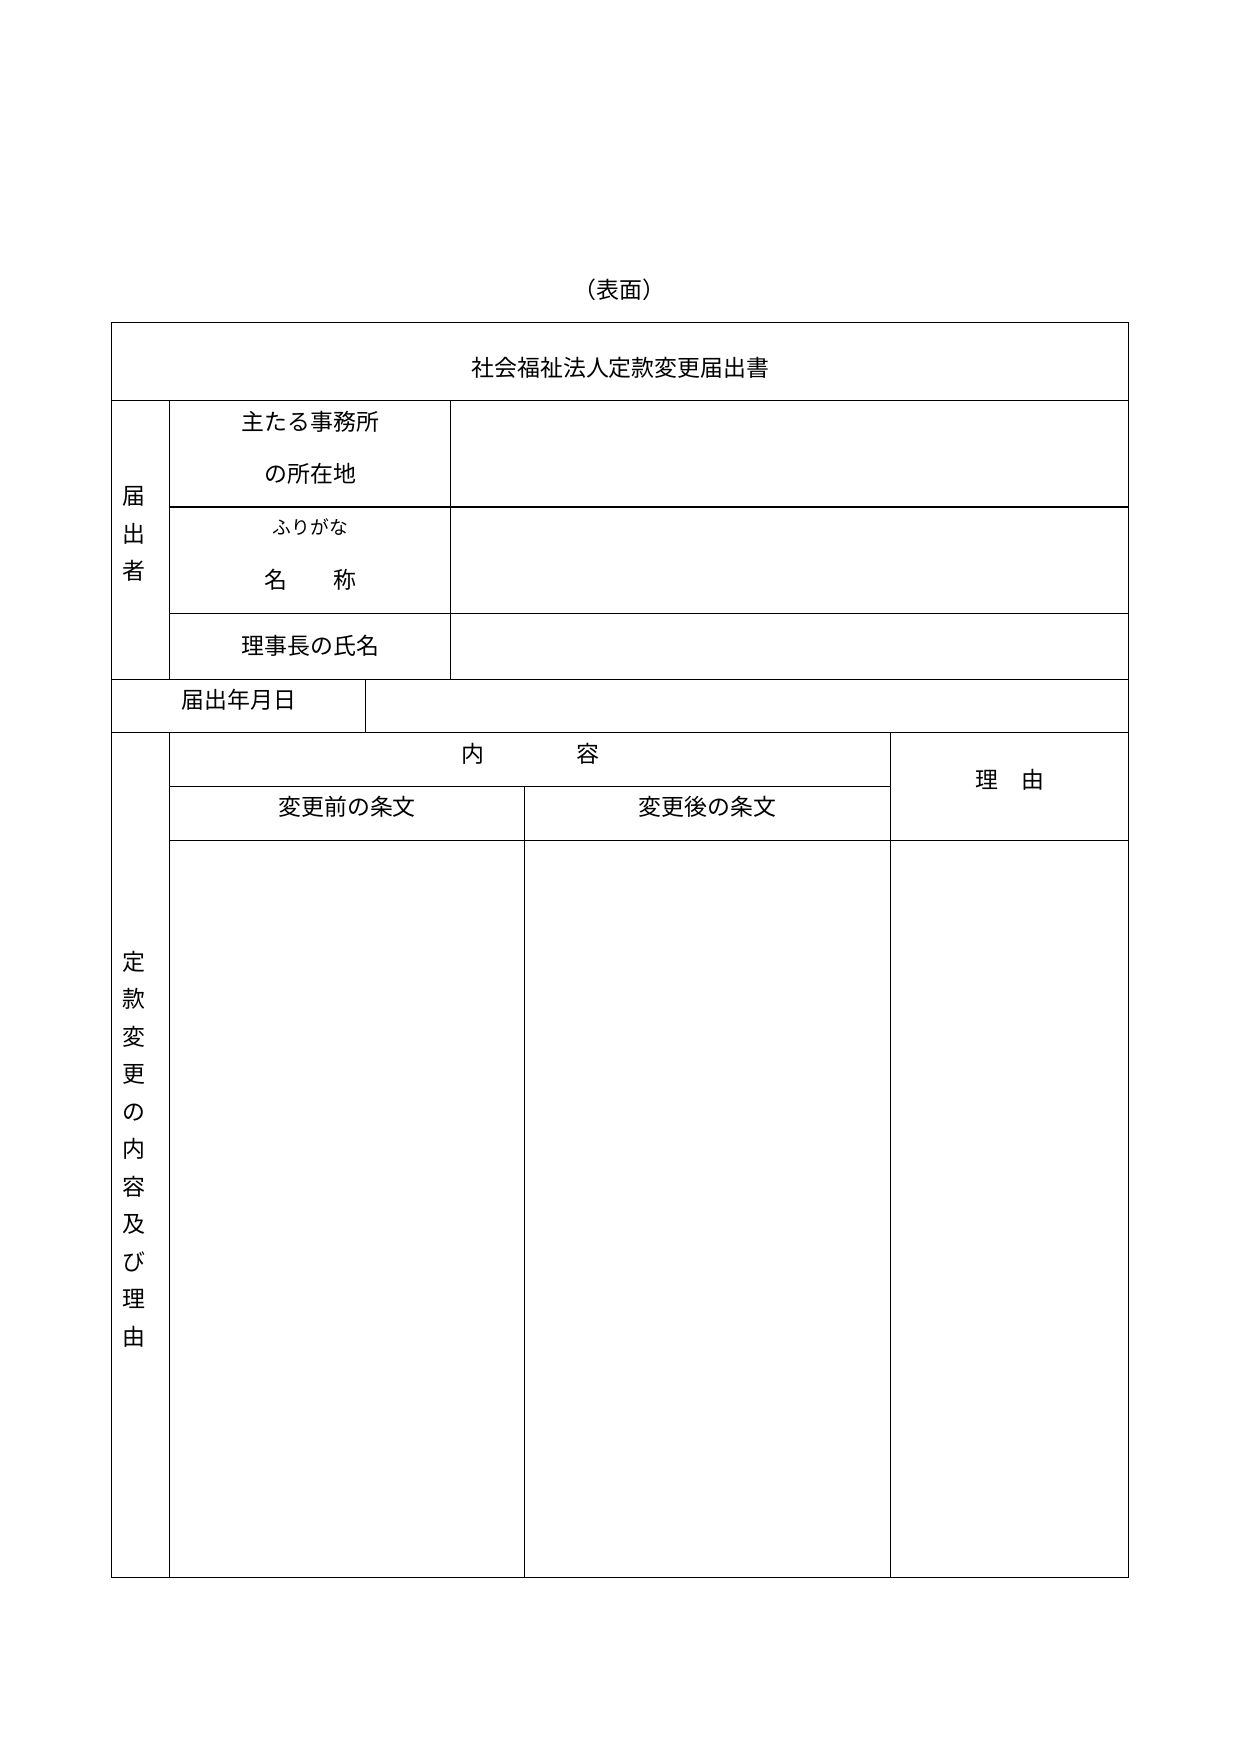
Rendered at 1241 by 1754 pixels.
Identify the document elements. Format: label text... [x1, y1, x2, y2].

table_cell [891, 841, 1128, 1577]
table_cell 主たる事務所 の所在地 [170, 401, 450, 506]
table_cell [451, 614, 1128, 679]
table_cell [170, 841, 524, 1577]
table_cell 理 由 [891, 733, 1128, 839]
table_cell 内 容 [170, 733, 890, 786]
table_cell ふりがな 名 称 [170, 508, 450, 613]
table_header 社会福祉法人定款変更届出書 [112, 323, 1128, 400]
table_cell [525, 841, 890, 1577]
table_cell 理事長の氏名 [170, 614, 450, 679]
table_cell [366, 680, 1128, 732]
table_cell [451, 508, 1128, 613]
table_cell 届出者 [112, 401, 169, 679]
table_cell 定款変更の内容及び理由 [112, 733, 169, 1577]
table_cell 変更前の条文 [170, 787, 524, 839]
table_cell [451, 401, 1128, 506]
table_cell 届出年月日 [112, 680, 365, 732]
text （表面） [111, 270, 1128, 307]
table_cell 変更後の条文 [525, 787, 890, 839]
